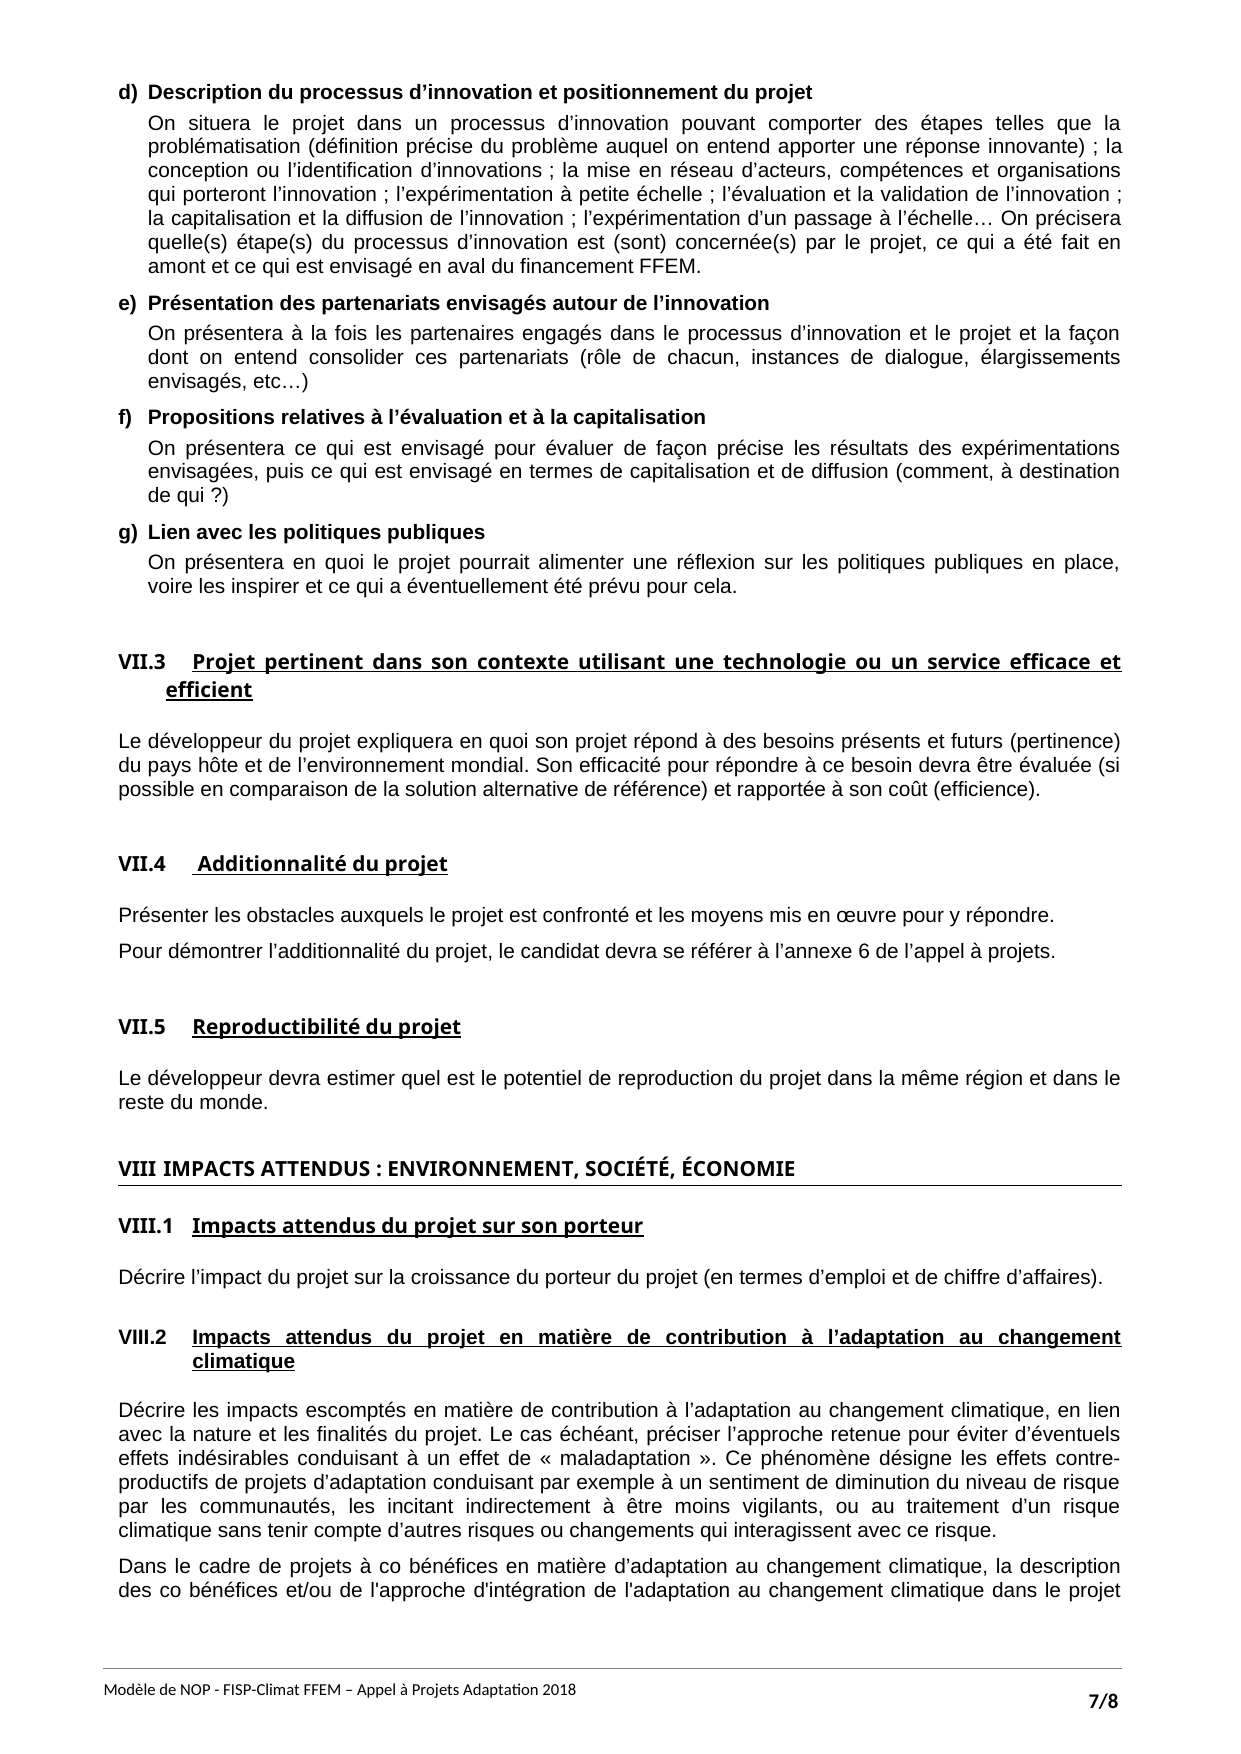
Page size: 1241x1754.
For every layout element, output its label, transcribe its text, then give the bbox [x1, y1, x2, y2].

list Additionnalité du projet [118, 849, 1122, 878]
text Présenter les obstacles auxquels le projet est confronté et les moyens mis en œuvre pour y répondre. [118, 903, 1122, 927]
list Description du processus d’innovation et positionnement du projet [118, 80, 1122, 104]
list Présentation des partenariats envisagés autour de l’innovation [118, 291, 1122, 314]
text On présentera à la fois les partenaires engagés dans le processus d’innovation et le projet et la façon dont on entend consolider ces partenariats (rôle de chacun, instances de dialogue, élargissements envisagés, etc…) [148, 321, 1122, 393]
list Lien avec les politiques publiques [118, 520, 1122, 544]
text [118, 1554, 1122, 1602]
text Le développeur du projet expliquera en quoi son projet répond à des besoins présents et futurs (pertinence) du pays hôte et de l’environnement mondial. Son efficacité pour répondre à ce besoin devra être évaluée (si possible en comparaison de la solution alternative de référence) et rapportée à son coût (efficience). [118, 729, 1122, 801]
list Propositions relatives à l’évaluation et à la capitalisation [118, 405, 1122, 429]
list Reproductibilité du projet [118, 1012, 1122, 1041]
list Impacts attendus : environnement, société, économie [118, 1154, 1122, 1185]
text Pour démontrer l’additionnalité du projet, le candidat devra se référer à l’annexe 6 de l’appel à projets. [118, 939, 1122, 963]
text Décrire les impacts escomptés en matière de contribution à l’adaptation au changement climatique, en lien avec la nature et les finalités du projet. Le cas échéant, préciser l’approche retenue pour éviter d’éventuels effets indésirables conduisant à un effet de « maladaptation ». Ce phénomène désigne les effets contre-productifs de projets d’adaptation conduisant par exemple à un sentiment de diminution du niveau de risque par les communautés, les incitant indirectement à être moins vigilants, ou au traitement d’un risque climatique sans tenir compte d’autres risques ou changements qui interagissent avec ce risque. [118, 1398, 1122, 1542]
text Le développeur devra estimer quel est le potentiel de reproduction du projet dans la même région et dans le reste du monde. [118, 1066, 1122, 1114]
list Impacts attendus du projet en matière de contribution à l’adaptation au changement climatique [118, 1325, 1122, 1373]
text On situera le projet dans un processus d’innovation pouvant comporter des étapes telles que la problématisation (définition précise du problème auquel on entend apporter une réponse innovante) ; la conception ou l’identification d’innovations ; la mise en réseau d’acteurs, compétences et organisations qui porteront l’innovation ; l’expérimentation à petite échelle ; l’évaluation et la validation de l’innovation ; la capitalisation et la diffusion de l’innovation ; l’expérimentation d’un passage à l’échelle… On précisera quelle(s) étape(s) du processus d’innovation est (sont) concernée(s) par le projet, ce qui a été fait en amont et ce qui est envisagé en aval du financement FFEM. [148, 110, 1122, 278]
text Décrire l’impact du projet sur la croissance du porteur du projet (en termes d’emploi et de chiffre d’affaires). [118, 1264, 1122, 1288]
text On présentera en quoi le projet pourrait alimenter une réflexion sur les politiques publiques en place, voire les inspirer et ce qui a éventuellement été prévu pour cela. [148, 550, 1122, 598]
list Projet pertinent dans son contexte utilisant une technologie ou un service efficace et efficient [118, 647, 1122, 704]
list Impacts attendus du projet sur son porteur [118, 1211, 1122, 1239]
text On présentera ce qui est envisagé pour évaluer de façon précise les résultats des expérimentations envisagées, puis ce qui est envisagé en termes de capitalisation et de diffusion (comment, à destination de qui ?) [148, 435, 1122, 507]
